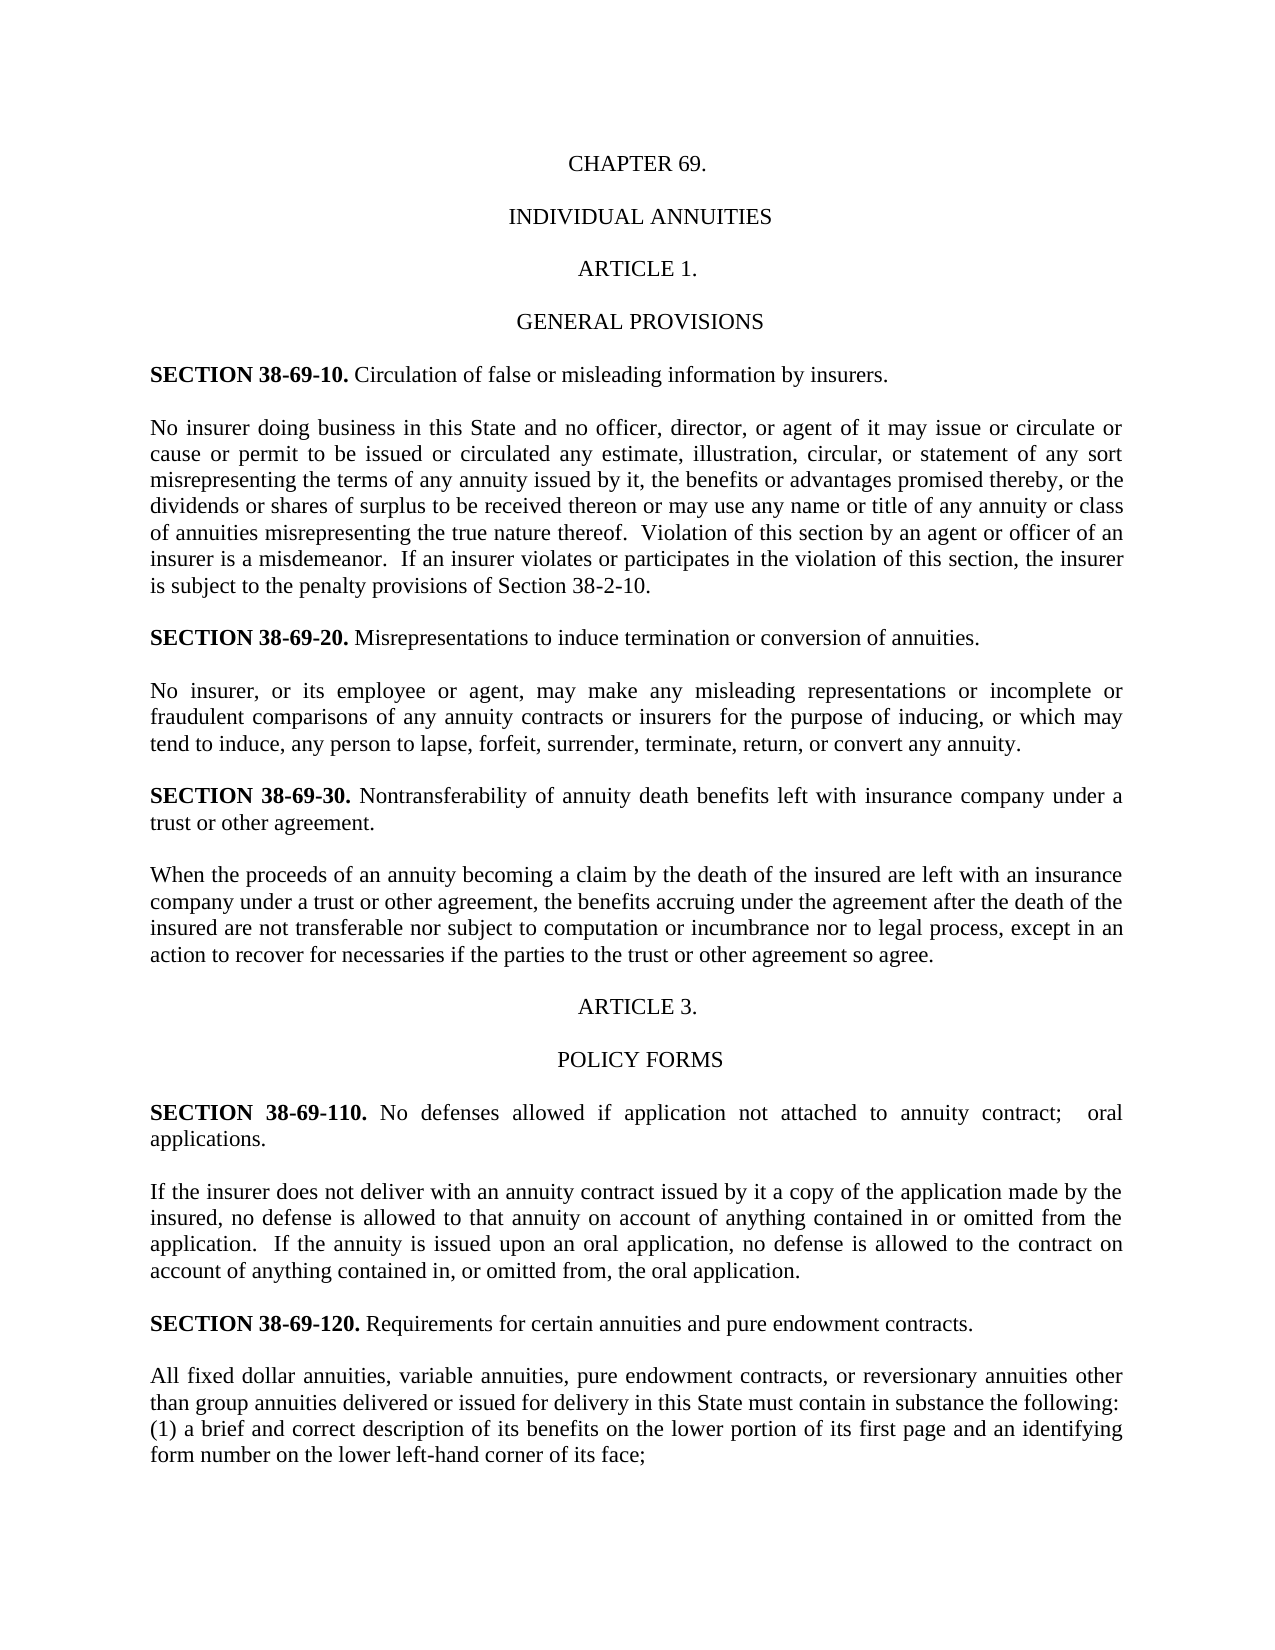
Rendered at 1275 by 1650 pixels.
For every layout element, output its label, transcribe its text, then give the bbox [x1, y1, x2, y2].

text SECTION 38-69-20. Misrepresentations to induce termination or conversion of annuities. [150, 624, 1125, 651]
text SECTION 38-69-110. No defenses allowed if application not attached to annuity contract; oral applications. [150, 1099, 1125, 1151]
text POLICY FORMS [150, 1046, 1125, 1072]
text GENERAL PROVISIONS [150, 308, 1125, 334]
text INDIVIDUAL ANNUITIES [150, 203, 1125, 229]
text SECTION 38-69-10. Circulation of false or misleading information by insurers. [150, 361, 1125, 387]
text SECTION 38-69-30. Nontransferability of annuity death benefits left with insurance company under a trust or other agreement. [150, 782, 1125, 835]
text SECTION 38-69-120. Requirements for certain annuities and pure endowment contracts. [150, 1309, 1125, 1336]
text If the insurer does not deliver with an annuity contract issued by it a copy of the application made by the insured, no defense is allowed to that annuity on account of anything contained in or omitted from the application. If the annuity is issued upon an oral application, no defense is allowed to the contract on account of anything contained in, or omitted from, the oral application. [150, 1178, 1125, 1283]
text No insurer, or its employee or agent, may make any misleading representations or incomplete or fraudulent comparisons of any annuity contracts or insurers for the purpose of inducing, or which may tend to induce, any person to lapse, forfeit, surrender, terminate, return, or convert any annuity. [150, 677, 1125, 756]
text CHAPTER 69. [150, 150, 1125, 176]
text All fixed dollar annuities, variable annuities, pure endowment contracts, or reversionary annuities other than group annuities delivered or issued for delivery in this State must contain in substance the following: [150, 1362, 1125, 1415]
text When the proceeds of an annuity becoming a claim by the death of the insured are left with an insurance company under a trust or other agreement, the benefits accruing under the agreement after the death of the insured are not transferable nor subject to computation or incumbrance nor to legal process, except in an action to recover for necessaries if the parties to the trust or other agreement so agree. [150, 862, 1125, 967]
text No insurer doing business in this State and no officer, director, or agent of it may issue or circulate or cause or permit to be issued or circulated any estimate, illustration, circular, or statement of any sort misrepresenting the terms of any annuity issued by it, the benefits or advantages promised thereby, or the dividends or shares of surplus to be received thereon or may use any name or title of any annuity or class of annuities misrepresenting the true nature thereof. Violation of this section by an agent or officer of an insurer is a misdemeanor. If an insurer violates or participates in the violation of this section, the insurer is subject to the penalty provisions of Section 38-2-10. [150, 413, 1125, 598]
text ARTICLE 3. [150, 993, 1125, 1020]
text (1) a brief and correct description of its benefits on the lower portion of its first page and an identifying form number on the lower left-hand corner of its face; [150, 1415, 1125, 1468]
text ARTICLE 1. [150, 255, 1125, 282]
